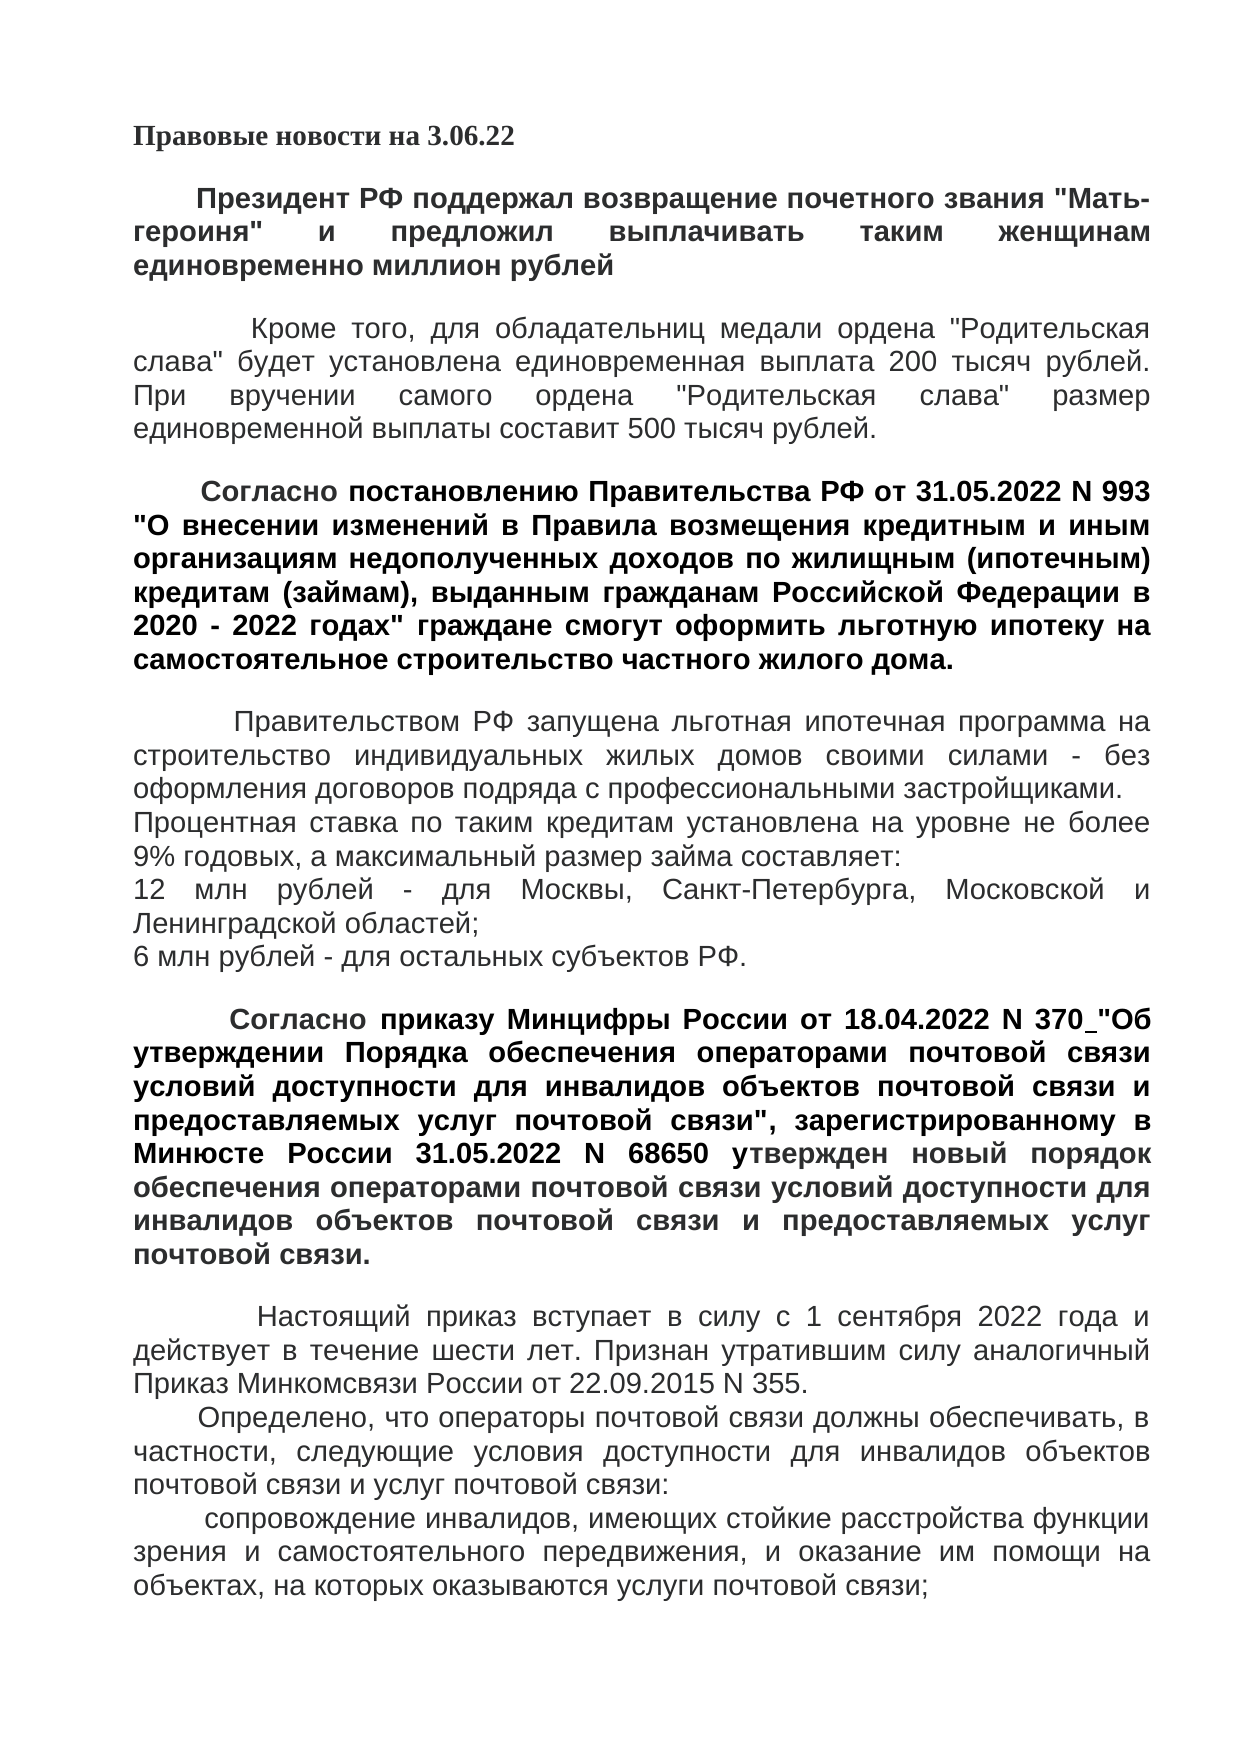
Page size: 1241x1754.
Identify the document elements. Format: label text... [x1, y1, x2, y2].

text сопровождение инвалидов, имеющих стойкие расстройства функции зрения и самостоятельного передвижения, и оказание им помощи на объектах, на которых оказываются услуги почтовой связи; [133, 1501, 1152, 1601]
text Кроме того, для обладательниц медали ордена "Родительская слава" будет установлена единовременная выплата 200 тысяч рублей. При вручении самого ордена "Родительская слава" размер единовременной выплаты составит 500 тысяч рублей. [133, 311, 1152, 445]
text Настоящий приказ вступает в силу с 1 сентября 2022 года и действует в течение шести лет. Признан утратившим силу аналогичный Приказ Минкомсвязи России от 22.09.2015 N 355. [133, 1299, 1152, 1400]
text 6 млн рублей - для остальных субъектов РФ. [133, 939, 1152, 973]
text Согласно приказу Минцифры России от 18.04.2022 N 370 "Об утверждении Порядка обеспечения операторами почтовой связи условий доступности для инвалидов объектов почтовой связи и предоставляемых услуг почтовой связи", зарегистрированному в Минюсте России 31.05.2022 N 68650 утвержден новый порядок обеспечения операторами почтовой связи условий доступности для инвалидов объектов почтовой связи и предоставляемых услуг почтовой связи. [133, 1002, 1152, 1270]
text Согласно постановлению Правительства РФ от 31.05.2022 N 993 "О внесении изменений в Правила возмещения кредитным и иным организациям недополученных доходов по жилищным (ипотечным) кредитам (займам), выданным гражданам Российской Федерации в 2020 - 2022 годах" граждане смогут оформить льготную ипотеку на самостоятельное строительство частного жилого дома. [133, 474, 1152, 675]
text Правительством РФ запущена льготная ипотечная программа на строительство индивидуальных жилых домов своими силами - без оформления договоров подряда с профессиональными застройщиками. [133, 704, 1152, 805]
text Определено, что операторы почтовой связи должны обеспечивать, в частности, следующие условия доступности для инвалидов объектов почтовой связи и услуг почтовой связи: [133, 1400, 1152, 1501]
text 12 млн рублей - для Москвы, Санкт-Петербурга, Московской и Ленинградской областей; [133, 872, 1152, 939]
text Процентная ставка по таким кредитам установлена на уровне не более 9% годовых, а максимальный размер займа составляет: [133, 805, 1152, 872]
text Правовые новости на 3.06.22 [133, 118, 1152, 152]
text Президент РФ поддержал возвращение почетного звания "Мать-героиня" и предложил выплачивать таким женщинам единовременно миллион рублей [133, 181, 1152, 281]
